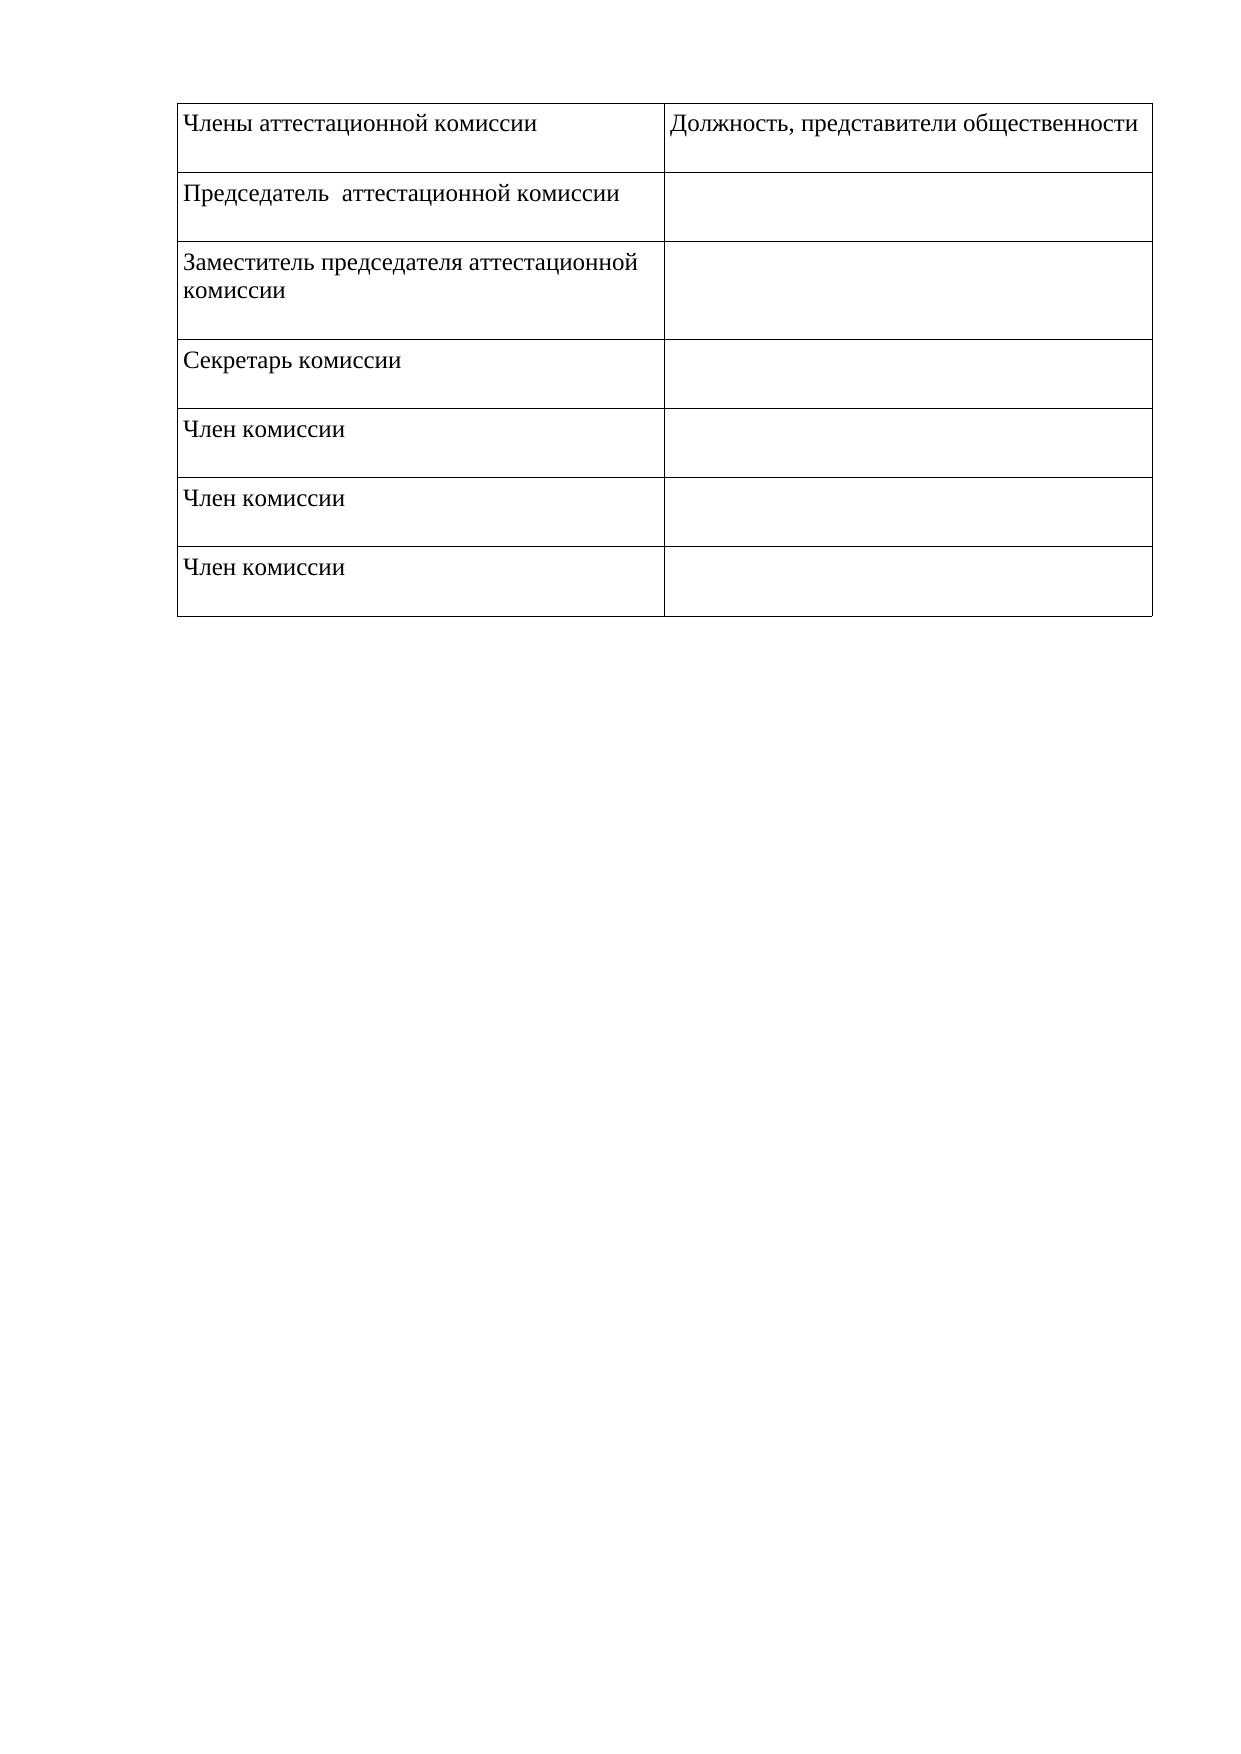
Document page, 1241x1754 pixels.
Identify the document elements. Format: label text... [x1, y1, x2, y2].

table_cell [665, 478, 1152, 546]
table_cell Член комиссии [178, 547, 664, 616]
table_cell Член комиссии [178, 478, 664, 546]
table_header Члены аттестационной комиссии [178, 104, 664, 172]
table_cell [665, 409, 1152, 477]
table_header Должность, представители общественности [665, 104, 1152, 172]
table_cell Секретарь комиссии [178, 340, 664, 408]
table_cell [665, 242, 1152, 339]
table_cell Председатель аттестационной комиссии [178, 173, 664, 241]
table_cell [665, 173, 1152, 241]
table_cell [665, 340, 1152, 408]
table_cell [665, 547, 1152, 616]
table_cell Заместитель председателя аттестационной комиссии [178, 242, 664, 339]
table_cell Член комиссии [178, 409, 664, 477]
